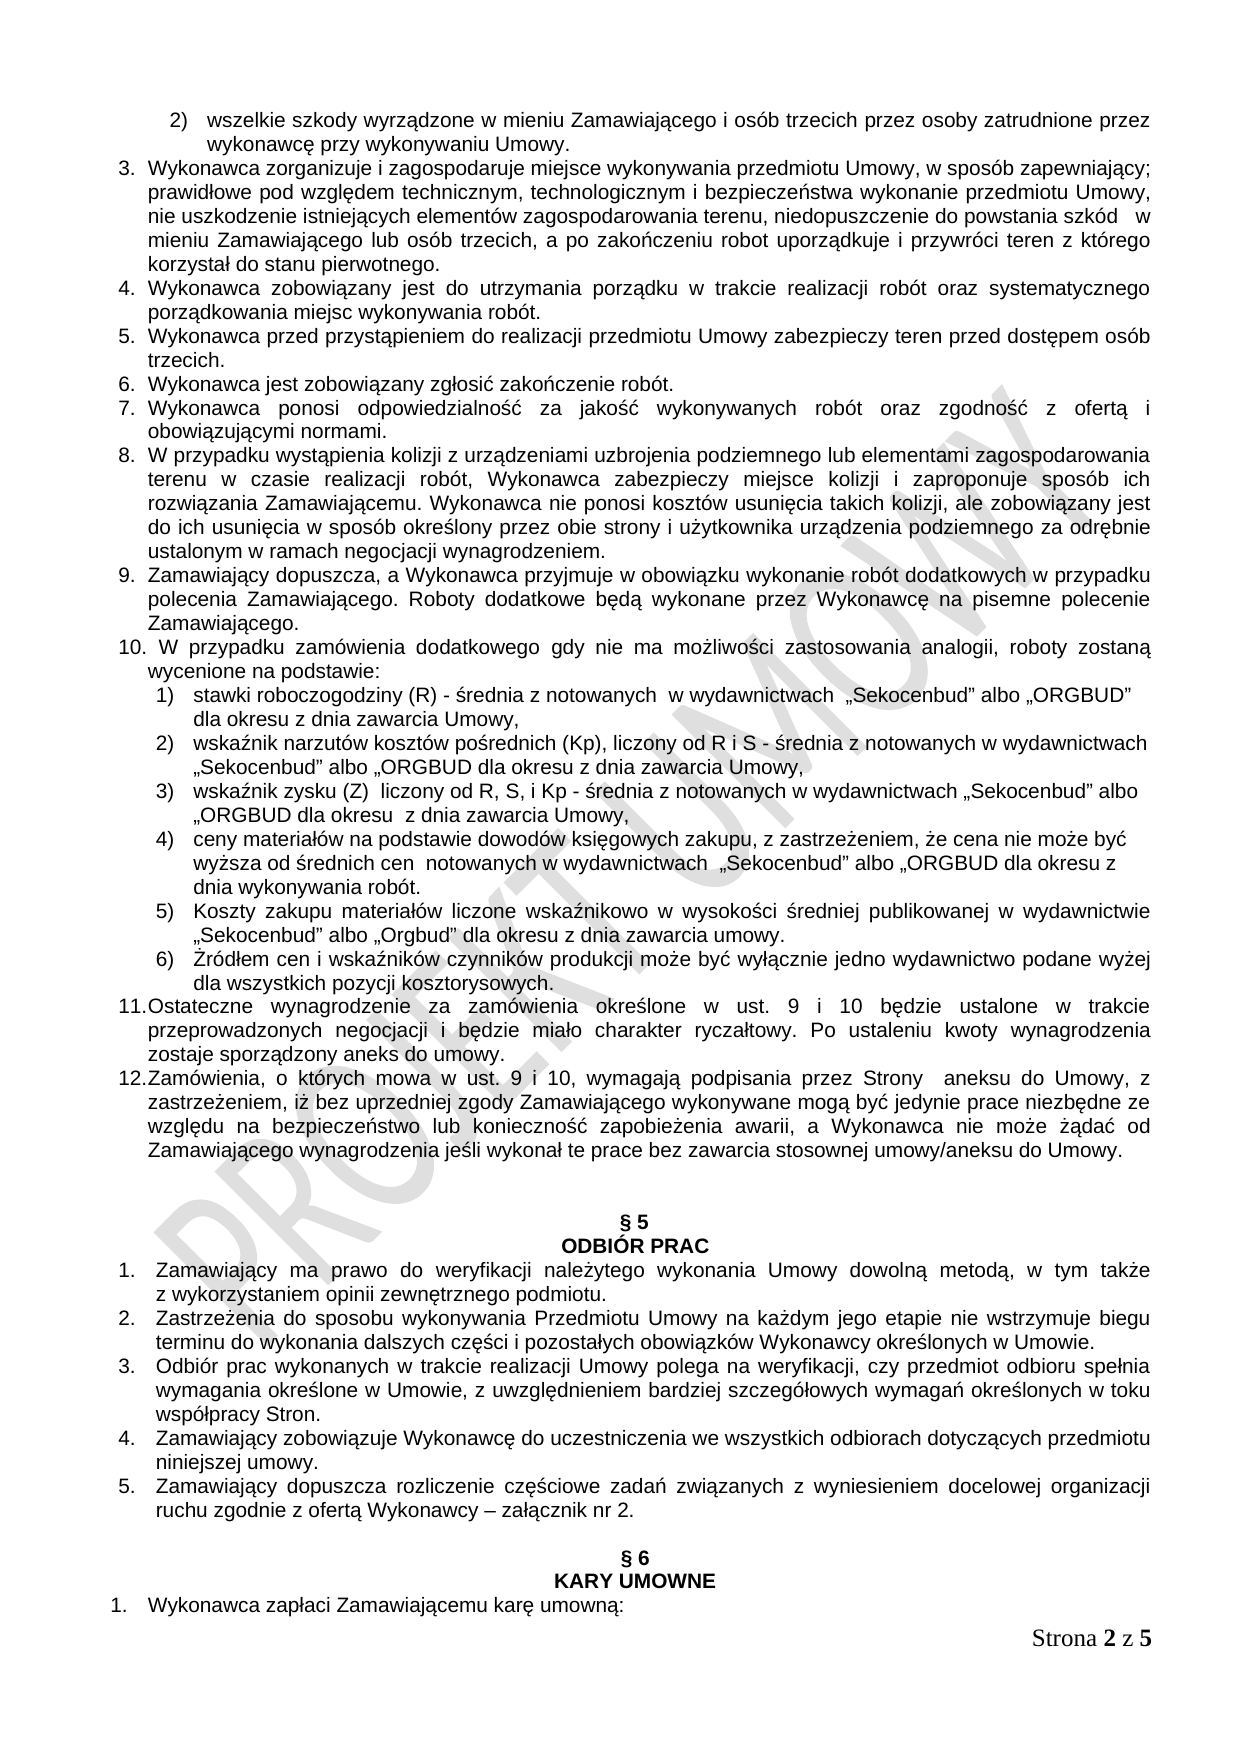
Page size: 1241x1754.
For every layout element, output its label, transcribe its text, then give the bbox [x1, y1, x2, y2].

list Zamówienia, o których mowa w ust. 9 i 10, wymagają podpisania przez Strony aneksu do Umowy, z zastrzeżeniem, iż bez uprzedniej zgody Zamawiającego wykonywane mogą być jedynie prace niezbędne ze względu na bezpieczeństwo lub konieczność zapobieżenia awarii, a Wykonawca nie może żądać od Zamawiającego wynagrodzenia jeśli wykonał te prace bez zawarcia stosownej umowy/aneksu do Umowy. [118, 1066, 1152, 1162]
list Wykonawca przed przystąpieniem do realizacji przedmiotu Umowy zabezpieczy teren przed dostępem osób trzecich. [118, 323, 1152, 371]
list Żródłem cen i wskaźników czynników produkcji może być wyłącznie jedno wydawnictwo podane wyżej dla wszystkich pozycji kosztorysowych. [156, 946, 1152, 994]
list Wykonawca jest zobowiązany zgłosić zakończenie robót. [118, 371, 1152, 395]
list Wykonawca zorganizuje i zagospodaruje miejsce wykonywania przedmiotu Umowy, w sposób zapewniający; prawidłowe pod względem technicznym, technologicznym i bezpieczeństwa wykonanie przedmiotu Umowy, nie uszkodzenie istniejących elementów zagospodarowania terenu, niedopuszczenie do powstania szkód w mieniu Zamawiającego lub osób trzecich, a po zakończeniu robot uporządkuje i przywróci teren z którego korzystał do stanu pierwotnego. [118, 156, 1152, 276]
list Wykonawca zapłaci Zamawiającemu karę umowną: [110, 1593, 1152, 1617]
list ceny materiałów na podstawie dowodów księgowych zakupu, z zastrzeżeniem, że cena nie może być wyższa od średnich cen notowanych w wydawnictwach „Sekocenbud” albo „ORGBUD dla okresu z dnia wykonywania robót. [156, 827, 1152, 898]
list Wykonawca ponosi odpowiedzialność za jakość wykonywanych robót oraz zgodność z ofertą i obowiązującymi normami. [118, 395, 1152, 443]
list wskaźnik zysku (Z) liczony od R, S, i Kp - średnia z notowanych w wydawnictwach „Sekocenbud” albo „ORGBUD dla okresu z dnia zawarcia Umowy, [156, 779, 1152, 827]
text § 6 [118, 1545, 1152, 1569]
text § 5 [118, 1210, 1150, 1234]
list Koszty zakupu materiałów liczone wskaźnikowo w wysokości średniej publikowanej w wydawnictwie „Sekocenbud” albo „Orgbud” dla okresu z dnia zawarcia umowy. [156, 898, 1152, 946]
list W przypadku zamówienia dodatkowego gdy nie ma możliwości zastosowania analogii, roboty zostaną wycenione na podstawie: [118, 635, 1152, 683]
list Zamawiający zobowiązuje Wykonawcę do uczestniczenia we wszystkich odbiorach dotyczących przedmiotu niniejszej umowy. [118, 1426, 1152, 1473]
list wskaźnik narzutów kosztów pośrednich (Kp), liczony od R i S - średnia z notowanych w wydawnictwach „Sekocenbud” albo „ORGBUD dla okresu z dnia zawarcia Umowy, [156, 731, 1152, 779]
list Wykonawca zobowiązany jest do utrzymania porządku w trakcie realizacji robót oraz systematycznego porządkowania miejsc wykonywania robót. [118, 276, 1152, 323]
text ODBIÓR PRAC [118, 1234, 1152, 1258]
list wszelkie szkody wyrządzone w mieniu Zamawiającego i osób trzecich przez osoby zatrudnione przez wykonawcę przy wykonywaniu Umowy. [169, 108, 1152, 156]
list Zamawiający dopuszcza, a Wykonawca przyjmuje w obowiązku wykonanie robót dodatkowych w przypadku polecenia Zamawiającego. Roboty dodatkowe będą wykonane przez Wykonawcę na pisemne polecenie Zamawiającego. [118, 563, 1152, 635]
list Zamawiający dopuszcza rozliczenie częściowe zadań związanych z wyniesieniem docelowej organizacji ruchu zgodnie z ofertą Wykonawcy – załącznik nr 2. [118, 1473, 1152, 1521]
list Zamawiający ma prawo do weryfikacji należytego wykonania Umowy dowolną metodą, w tym także z wykorzystaniem opinii zewnętrznego podmiotu. [118, 1258, 1152, 1306]
text KARY UMOWNE [118, 1569, 1152, 1593]
list Zastrzeżenia do sposobu wykonywania Przedmiotu Umowy na każdym jego etapie nie wstrzymuje biegu terminu do wykonania dalszych części i pozostałych obowiązków Wykonawcy określonych w Umowie. [118, 1306, 1152, 1354]
list Ostateczne wynagrodzenie za zamówienia określone w ust. 9 i 10 będzie ustalone w trakcie przeprowadzonych negocjacji i będzie miało charakter ryczałtowy. Po ustaleniu kwoty wynagrodzenia zostaje sporządzony aneks do umowy. [118, 994, 1152, 1066]
list W przypadku wystąpienia kolizji z urządzeniami uzbrojenia podziemnego lub elementami zagospodarowania terenu w czasie realizacji robót, Wykonawca zabezpieczy miejsce kolizji i zaproponuje sposób ich rozwiązania Zamawiającemu. Wykonawca nie ponosi kosztów usunięcia takich kolizji, ale zobowiązany jest do ich usunięcia w sposób określony przez obie strony i użytkownika urządzenia podziemnego za odrębnie ustalonym w ramach negocjacji wynagrodzeniem. [118, 443, 1152, 563]
list stawki roboczogodziny (R) - średnia z notowanych w wydawnictwach „Sekocenbud” albo „ORGBUD” dla okresu z dnia zawarcia Umowy, [156, 683, 1152, 731]
list Odbiór prac wykonanych w trakcie realizacji Umowy polega na weryfikacji, czy przedmiot odbioru spełnia wymagania określone w Umowie, z uwzględnieniem bardziej szczegółowych wymagań określonych w toku współpracy Stron. [118, 1354, 1152, 1426]
